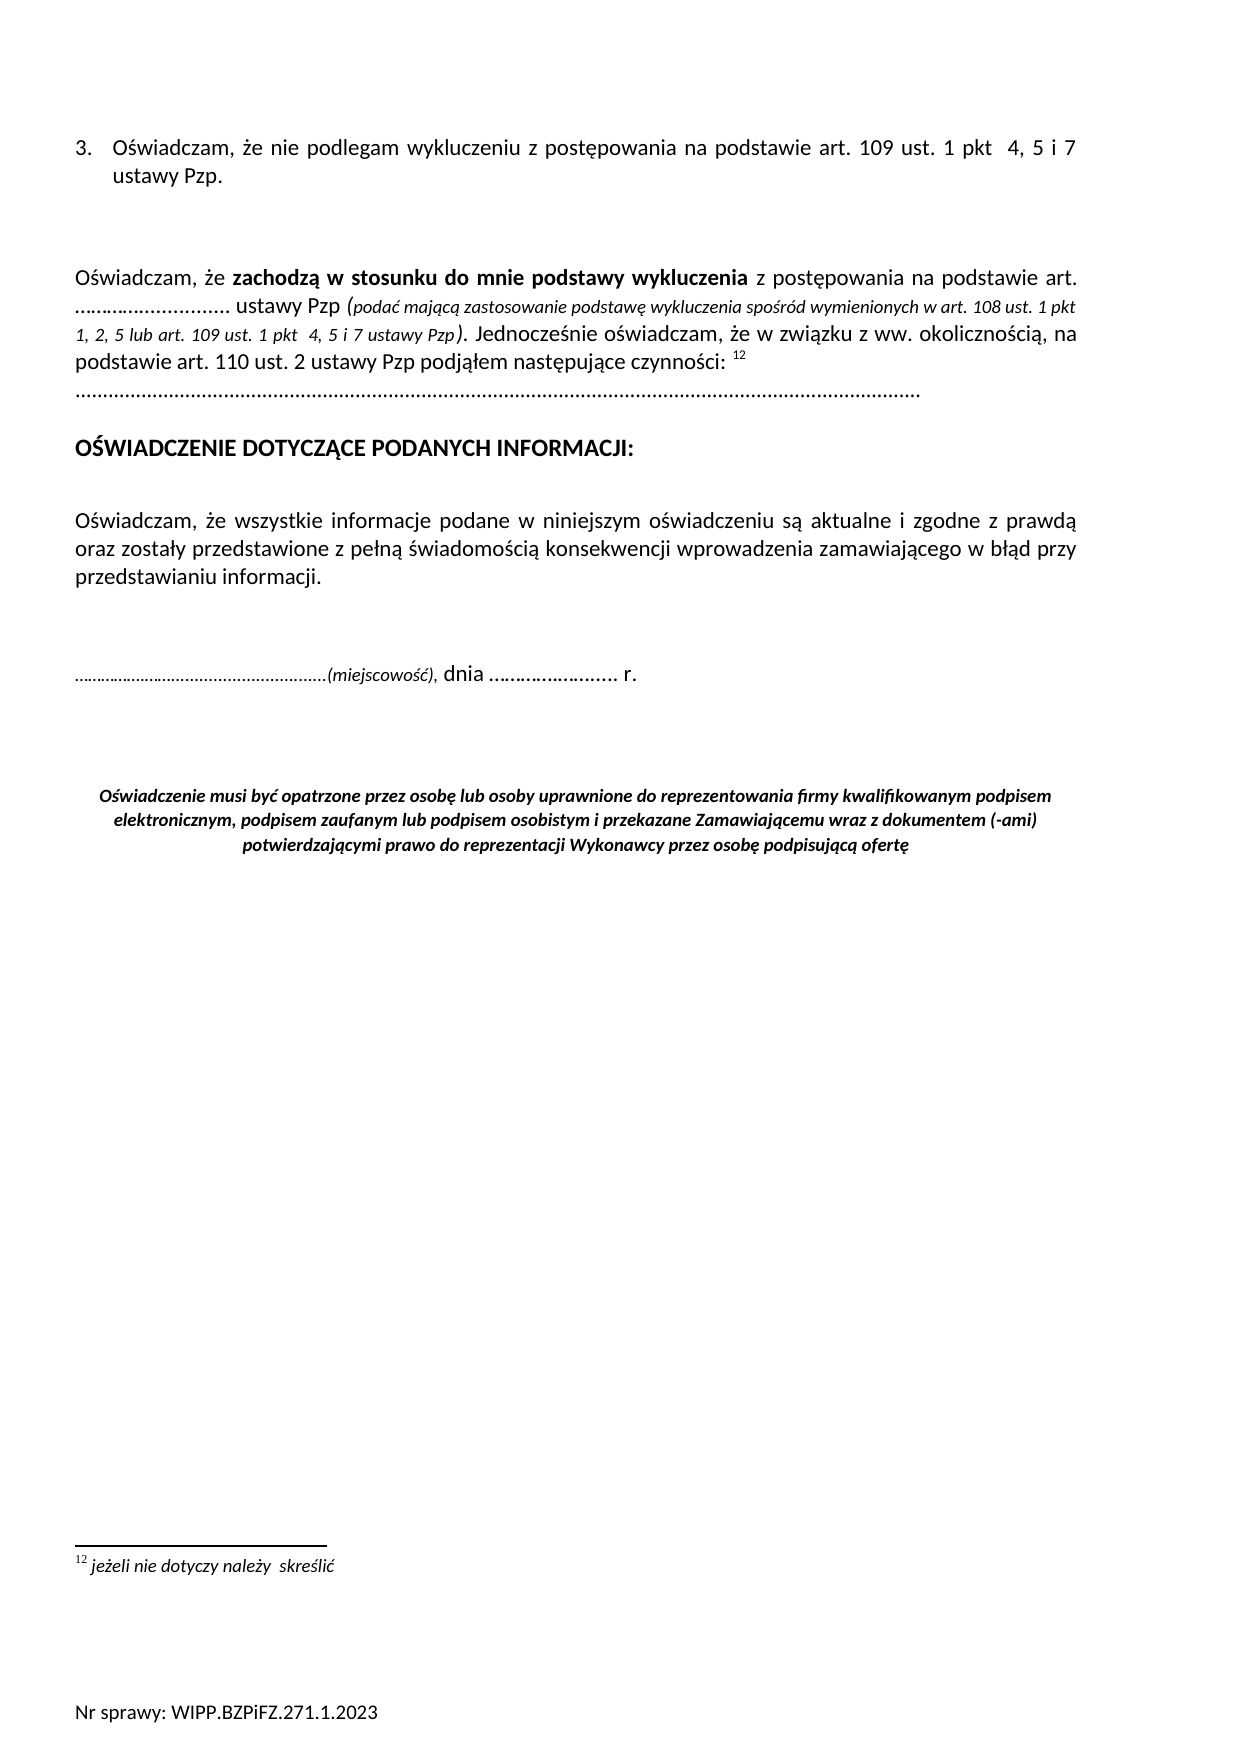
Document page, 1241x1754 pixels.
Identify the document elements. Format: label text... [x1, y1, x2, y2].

text ………………………………………………………………………………………………………………………………………. [75, 375, 1078, 403]
list Oświadczam, że nie podlegam wykluczeniu z postępowania na podstawie art. 109 ust. 1 pkt 4, 5 i 7 ustawy Pzp. [75, 133, 1078, 189]
text Oświadczam, że wszystkie informacje podane w niniejszym oświadczeniu są aktualne i zgodne z prawdą oraz zostały przedstawione z pełną świadomością konsekwencji wprowadzenia zamawiającego w błąd przy przedstawianiu informacji. [75, 506, 1078, 590]
text OŚWIADCZENIE DOTYCZĄCE PODANYCH INFORMACJI: [75, 432, 1078, 462]
text Oświadczam, że zachodzą w stosunku do mnie podstawy wykluczenia z postępowania na podstawie art. …………................ ustawy Pzp (podać mającą zastosowanie podstawę wykluczenia spośród wymienionych w art. 108 ust. 1 pkt 1, 2, 5 lub art. 109 ust. 1 pkt 4, 5 i 7 ustawy Pzp). Jednocześnie oświadczam, że w związku z ww. okolicznością, na podstawie art. 110 ust. 2 ustawy Pzp podjąłem następujące czynności: [75, 263, 1078, 375]
text …………….…….................................(miejscowość), dnia ………….……..... r. [75, 659, 1078, 687]
text Oświadczenie musi być opatrzone przez osobę lub osoby uprawnione do reprezentowania firmy kwalifikowanym podpisem elektronicznym, podpisem zaufanym lub podpisem osobistym i przekazane Zamawiającemu wraz z dokumentem (-ami) potwierdzającymi prawo do reprezentacji Wykonawcy przez osobę podpisującą ofertę [75, 784, 1078, 856]
